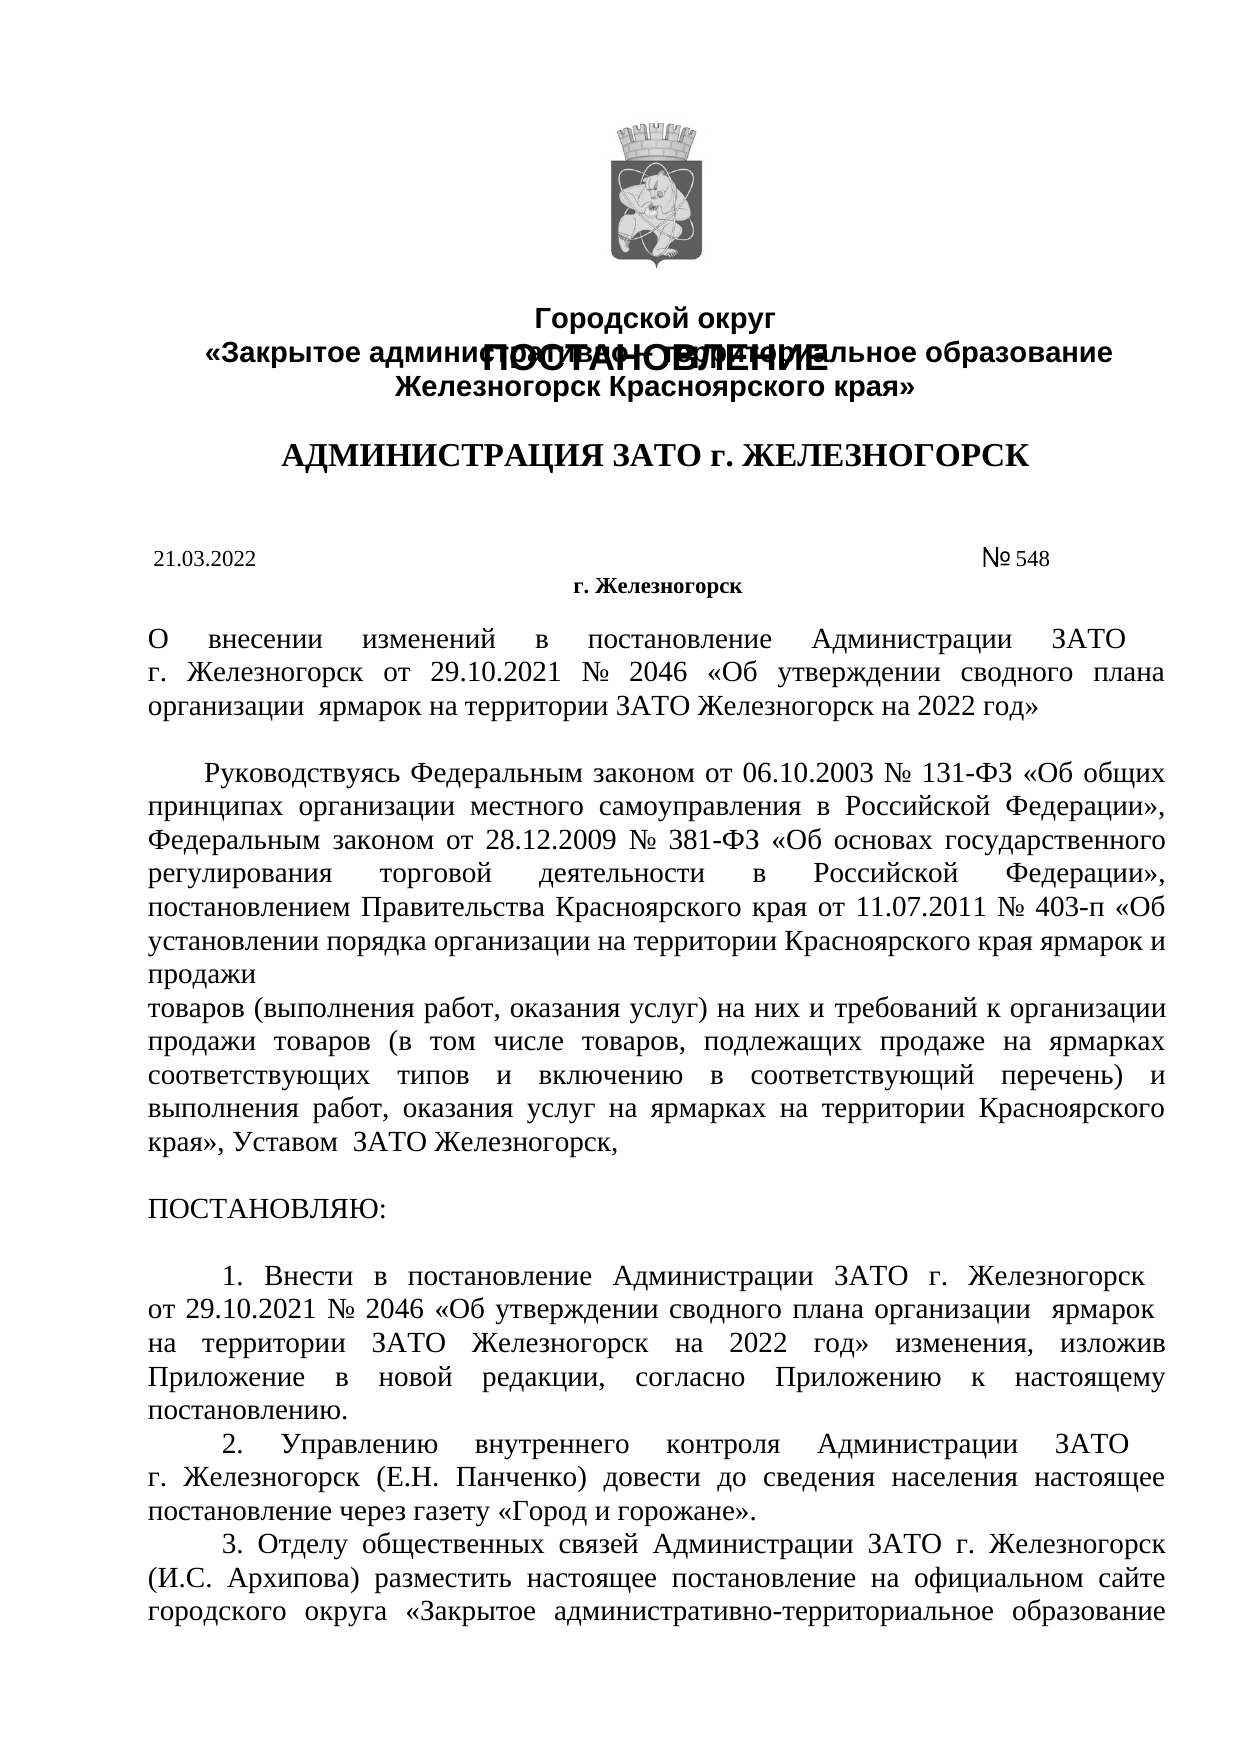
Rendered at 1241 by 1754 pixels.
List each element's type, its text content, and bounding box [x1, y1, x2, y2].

title 1. Внести в постановление Администрации ЗАТО г. Железногорск от 29.10.2021 № 2046 «Об утверждении сводного плана организации ярмарок на территории ЗАТО Железногорск на 2022 год» изменения, изложив Приложение в новой редакции, согласно Приложению к настоящему постановлению. [148, 1258, 1166, 1426]
text г. Железногорск [153, 572, 1163, 598]
text ПОСТАНОВЛЕНИЕ [140, 335, 1171, 378]
text 21.03.2022 548 [153, 545, 1163, 572]
text ПОСТАНОВЛЯЮ: [148, 1191, 1166, 1224]
text Руководствуясь Федеральным законом от 06.10.2003 № 131-ФЗ «Об общих принципах организации местного самоуправления в Российской Федерации», Федеральным законом от 28.12.2009 № 381-ФЗ «Об основах государственного регулирования торговой деятельности в Российской Федерации», постановлением Правительства Красноярского края от 11.07.2011 № 403-п «Об установлении порядка организации на территории Красноярского края ярмарок и продажи товаров (выполнения работ, оказания услуг) на них и требований к организации продажи товаров (в том числе товаров, подлежащих продаже на ярмарках соответствующих типов и включению в соответствующий перечень) и выполнения работ, оказания услуг на ярмарках на территории Красноярского края», Уставом ЗАТО Железногорск, [148, 755, 1166, 1157]
subtitle АДМИНИСТРАЦИЯ ЗАТО г. ЖЕЛЕЗНОГОРСК [140, 436, 1171, 474]
text «Закрытое административно – территориальное образование Железногорск Красноярского края» [140, 378, 1171, 402]
title О внесении изменений в постановление Администрации ЗАТО г. Железногорск от 29.10.2021 № 2046 «Об утверждении сводного плана организации ярмарок на территории ЗАТО Железногорск на 2022 год» [148, 621, 1166, 721]
text 2. Управлению внутреннего контроля Администрации ЗАТО г. Железногорск (Е.Н. Панченко) довести до сведения населения настоящее постановление через газету «Город и горожане». [148, 1426, 1166, 1526]
text Городской округ [140, 301, 1171, 335]
